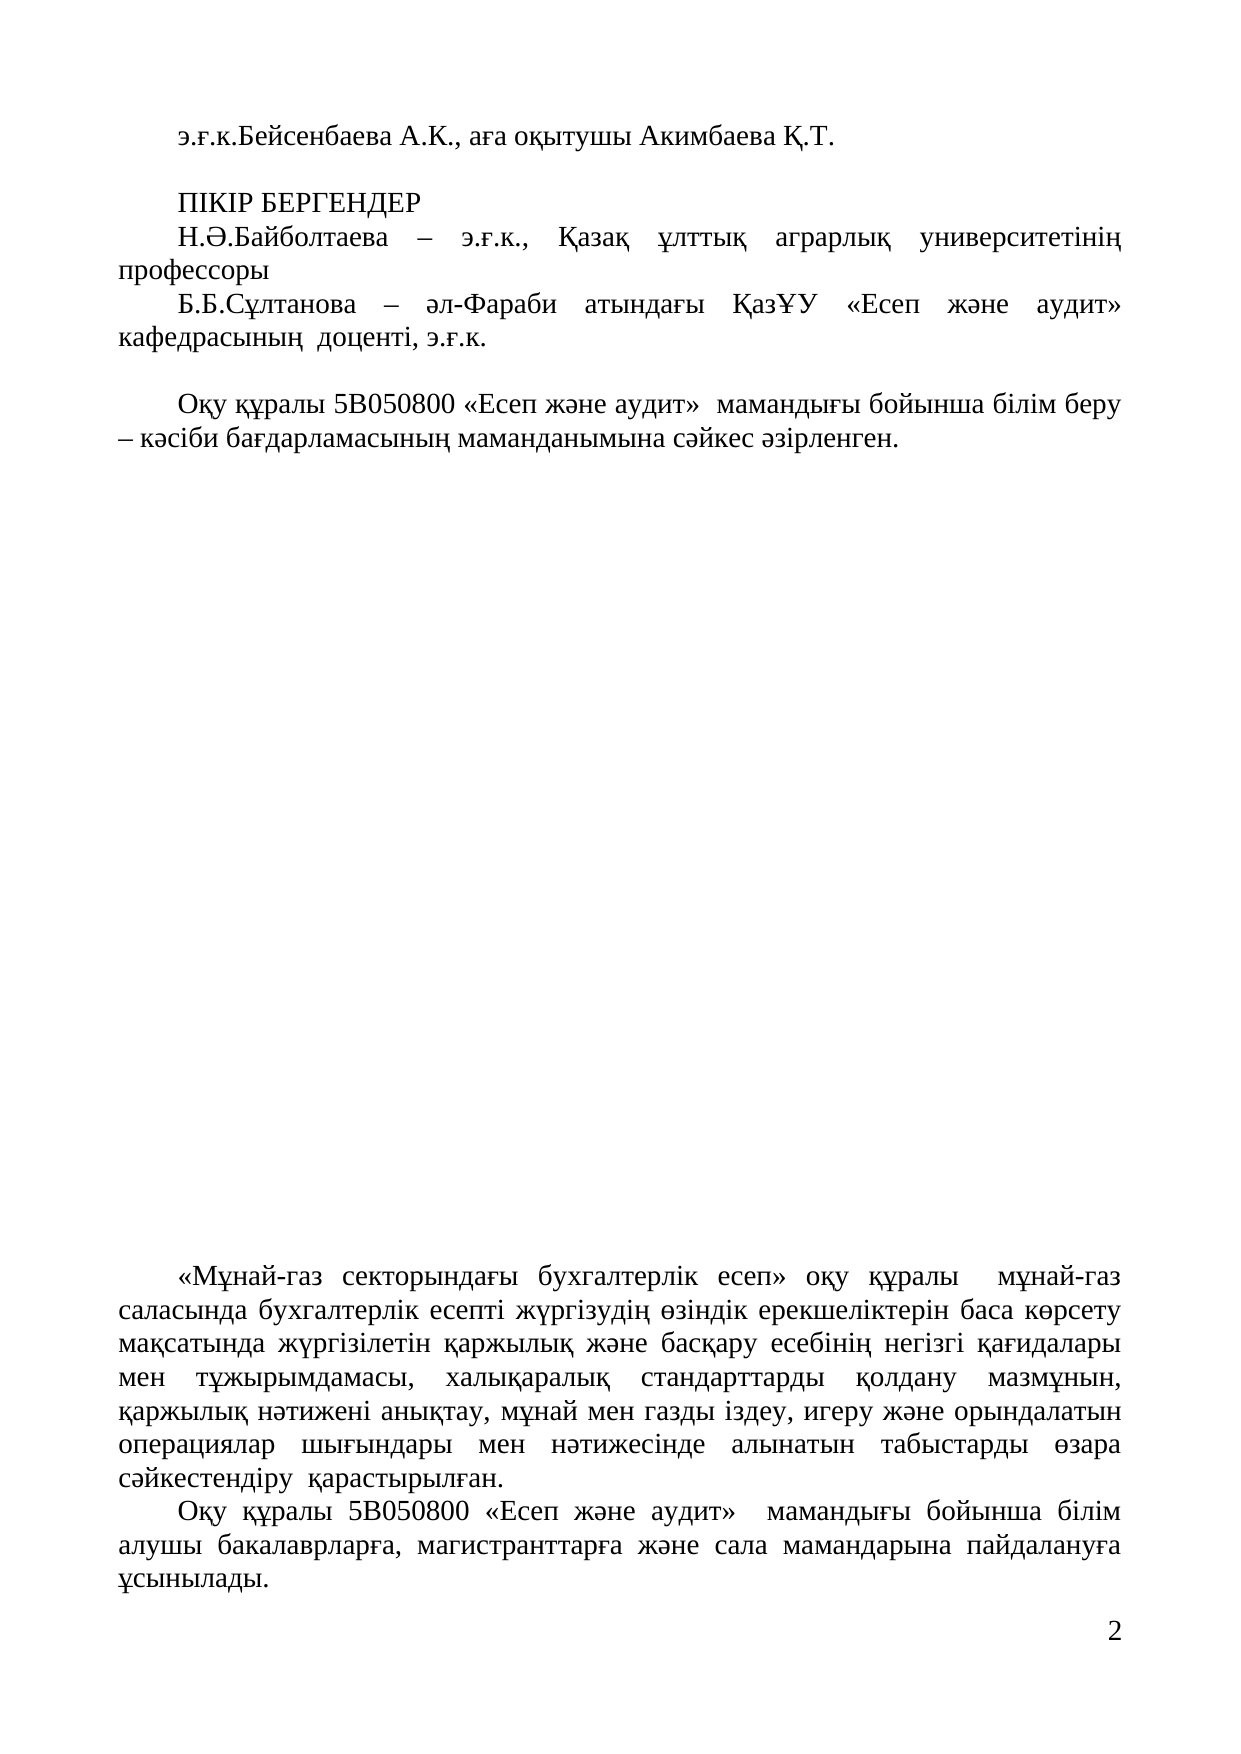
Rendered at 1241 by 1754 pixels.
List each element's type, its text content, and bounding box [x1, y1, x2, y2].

text Оқу құралы 5В050800 «Есеп және аудит» мамандығы бойынша білім алушы бакалаврларға, магистранттарға және сала мамандарына пайдалануға ұсынылады. [118, 1493, 1122, 1594]
text Оқу құралы 5В050800 «Есеп және аудит» мамандығы бойынша білім беру – кәсіби бағдарламасының маманданымына сәйкес әзірленген. [118, 386, 1122, 453]
text Б.Б.Сұлтанова – әл-Фараби атындағы ҚазҰУ «Есеп және аудит» кафедрасының доценті, э.ғ.к. [118, 286, 1122, 353]
text Н.Ә.Байболтаева – э.ғ.к., Қазақ ұлттық аграрлық университетінің профессоры [118, 219, 1122, 286]
text пікір бергендер [118, 185, 1122, 219]
list э.ғ.к.Бейсенбаева А.К., аға оқытушы Акимбаева Қ.Т. [118, 118, 1122, 152]
text «Мұнай-газ секторындағы бухгалтерлік есеп» оқу құралы мұнай-газ саласында бухгалтерлік есепті жүргізудің өзіндік ерекшеліктерін баса көрсету мақсатында жүргізілетін қаржылық және басқару есебінің негізгі қағидалары мен тұжырымдамасы, халықаралық стандарттарды қолдану мазмұнын, қаржылық нәтижені анықтау, мұнай мен газды іздеу, игеру және орындалатын операциялар шығындары мен нәтижесінде алынатын табыстарды өзара сәйкестендіру қарастырылған. [118, 1258, 1122, 1493]
